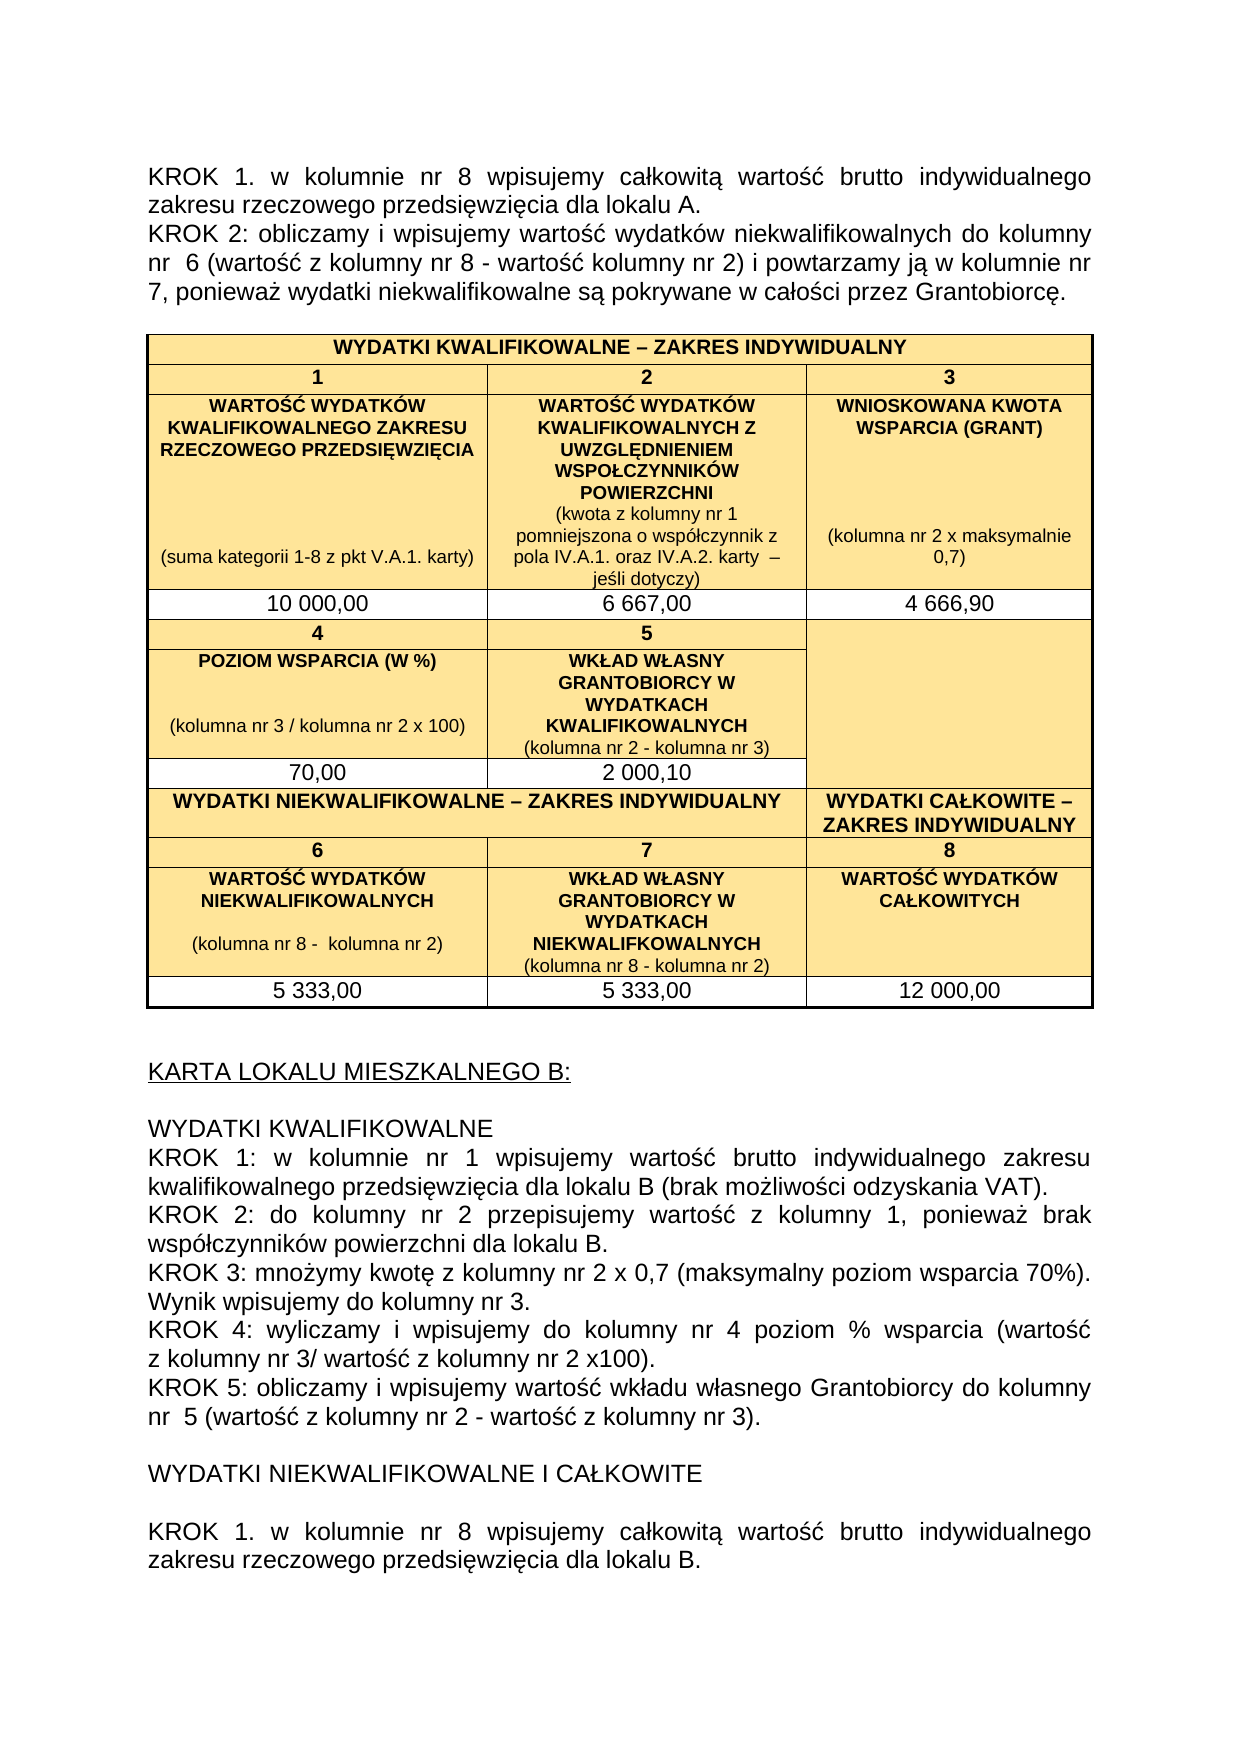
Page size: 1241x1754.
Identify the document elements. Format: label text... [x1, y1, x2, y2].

table_cell 2 000,10 [488, 759, 806, 788]
table_cell 5 [488, 620, 806, 649]
text KROK 1: w kolumnie nr 1 wpisujemy wartość brutto indywidualnego zakresu kwalifikowalnego przedsięwzięcia dla lokalu B (brak możliwości odzyskania VAT). [148, 1143, 1093, 1201]
table_cell 70,00 [149, 759, 487, 788]
text KROK 1. w kolumnie nr 8 wpisujemy całkowitą wartość brutto indywidualnego zakresu rzeczowego przedsięwzięcia dla lokalu A. [148, 162, 1093, 219]
table_cell 2 [488, 365, 806, 394]
table_cell 5 333,00 [149, 977, 487, 1006]
table_cell 5 333,00 [488, 977, 806, 1006]
table_cell WKŁAD WŁASNY GRANTOBIORCY W WYDATKACH NIEKWALIFKOWALNYCH (kolumna nr 8 - kolumna nr 2) [488, 868, 806, 976]
text KROK 1. w kolumnie nr 8 wpisujemy całkowitą wartość brutto indywidualnego zakresu rzeczowego przedsięwzięcia dla lokalu B. [148, 1517, 1093, 1574]
table_cell POZIOM WSPARCIA (W %) (kolumna nr 3 / kolumna nr 2 x 100) [149, 650, 487, 758]
table_cell 4 666,90 [807, 590, 1091, 619]
table_cell 6 667,00 [488, 590, 806, 619]
table_header WYDATKI KWALIFIKOWALNE – ZAKRES INDYWIDUALNY [149, 335, 1091, 364]
table_cell 8 [807, 838, 1091, 867]
table_cell WARTOŚĆ WYDATKÓW KWALIFIKOWALNYCH Z UWZGLĘDNIENIEM WSPOŁCZYNNIKÓW POWIERZCHNI (kwota z kolumny nr 1 pomniejszona o współczynnik z pola IV.A.1. oraz IV.A.2. karty – jeśli dotyczy) [488, 395, 806, 589]
table_cell 1 [149, 365, 487, 394]
table_cell 4 [149, 620, 487, 649]
table_cell WNIOSKOWANA KWOTA WSPARCIA (GRANT) (kolumna nr 2 x maksymalnie 0,7) [807, 395, 1091, 589]
table_cell 12 000,00 [807, 977, 1091, 1006]
table_cell WYDATKI CAŁKOWITE – ZAKRES INDYWIDUALNY [807, 789, 1091, 837]
table_cell WARTOŚĆ WYDATKÓW KWALIFIKOWALNEGO ZAKRESU RZECZOWEGO PRZEDSIĘWZIĘCIA (suma kategorii 1-8 z pkt V.A.1. karty) [149, 395, 487, 589]
table_cell WARTOŚĆ WYDATKÓW NIEKWALIFIKOWALNYCH (kolumna nr 8 - kolumna nr 2) [149, 868, 487, 976]
table_cell [807, 620, 1091, 788]
table_cell WARTOŚĆ WYDATKÓW CAŁKOWITYCH [807, 868, 1091, 976]
table_cell 10 000,00 [149, 590, 487, 619]
table_cell WKŁAD WŁASNY GRANTOBIORCY W WYDATKACH KWALIFIKOWALNYCH (kolumna nr 2 - kolumna nr 3) [488, 650, 806, 758]
table_cell 6 [149, 838, 487, 867]
text KROK 2: obliczamy i wpisujemy wartość wydatków niekwalifikowalnych do kolumny nr 6 (wartość z kolumny nr 8 - wartość kolumny nr 2) i powtarzamy ją w kolumnie nr 7, ponieważ wydatki niekwalifikowalne są pokrywane w całości przez Grantobiorcę. [148, 219, 1093, 305]
text KROK 2: do kolumny nr 2 przepisujemy wartość z kolumny 1, ponieważ brak współczynników powierzchni dla lokalu B. [148, 1201, 1093, 1258]
text KROK 4: wyliczamy i wpisujemy do kolumny nr 4 poziom % wsparcia (wartość z kolumny nr 3/ wartość z kolumny nr 2 x100). [148, 1316, 1093, 1373]
table_cell 7 [488, 838, 806, 867]
text KROK 3: mnożymy kwotę z kolumny nr 2 x 0,7 (maksymalny poziom wsparcia 70%). Wynik wpisujemy do kolumny nr 3. [148, 1258, 1093, 1316]
table_cell WYDATKI NIEKWALIFIKOWALNE – ZAKRES INDYWIDUALNY [149, 789, 806, 837]
text WYDATKI KWALIFIKOWALNE [148, 1114, 1093, 1143]
text WYDATKI NIEKWALIFIKOWALNE I CAŁKOWITE [148, 1459, 1093, 1488]
text KARTA LOKALU MIESZKALNEGO B: [148, 1057, 1093, 1086]
table_cell 3 [807, 365, 1091, 394]
text KROK 5: obliczamy i wpisujemy wartość wkładu własnego Grantobiorcy do kolumny nr 5 (wartość z kolumny nr 2 - wartość z kolumny nr 3). [148, 1373, 1093, 1431]
